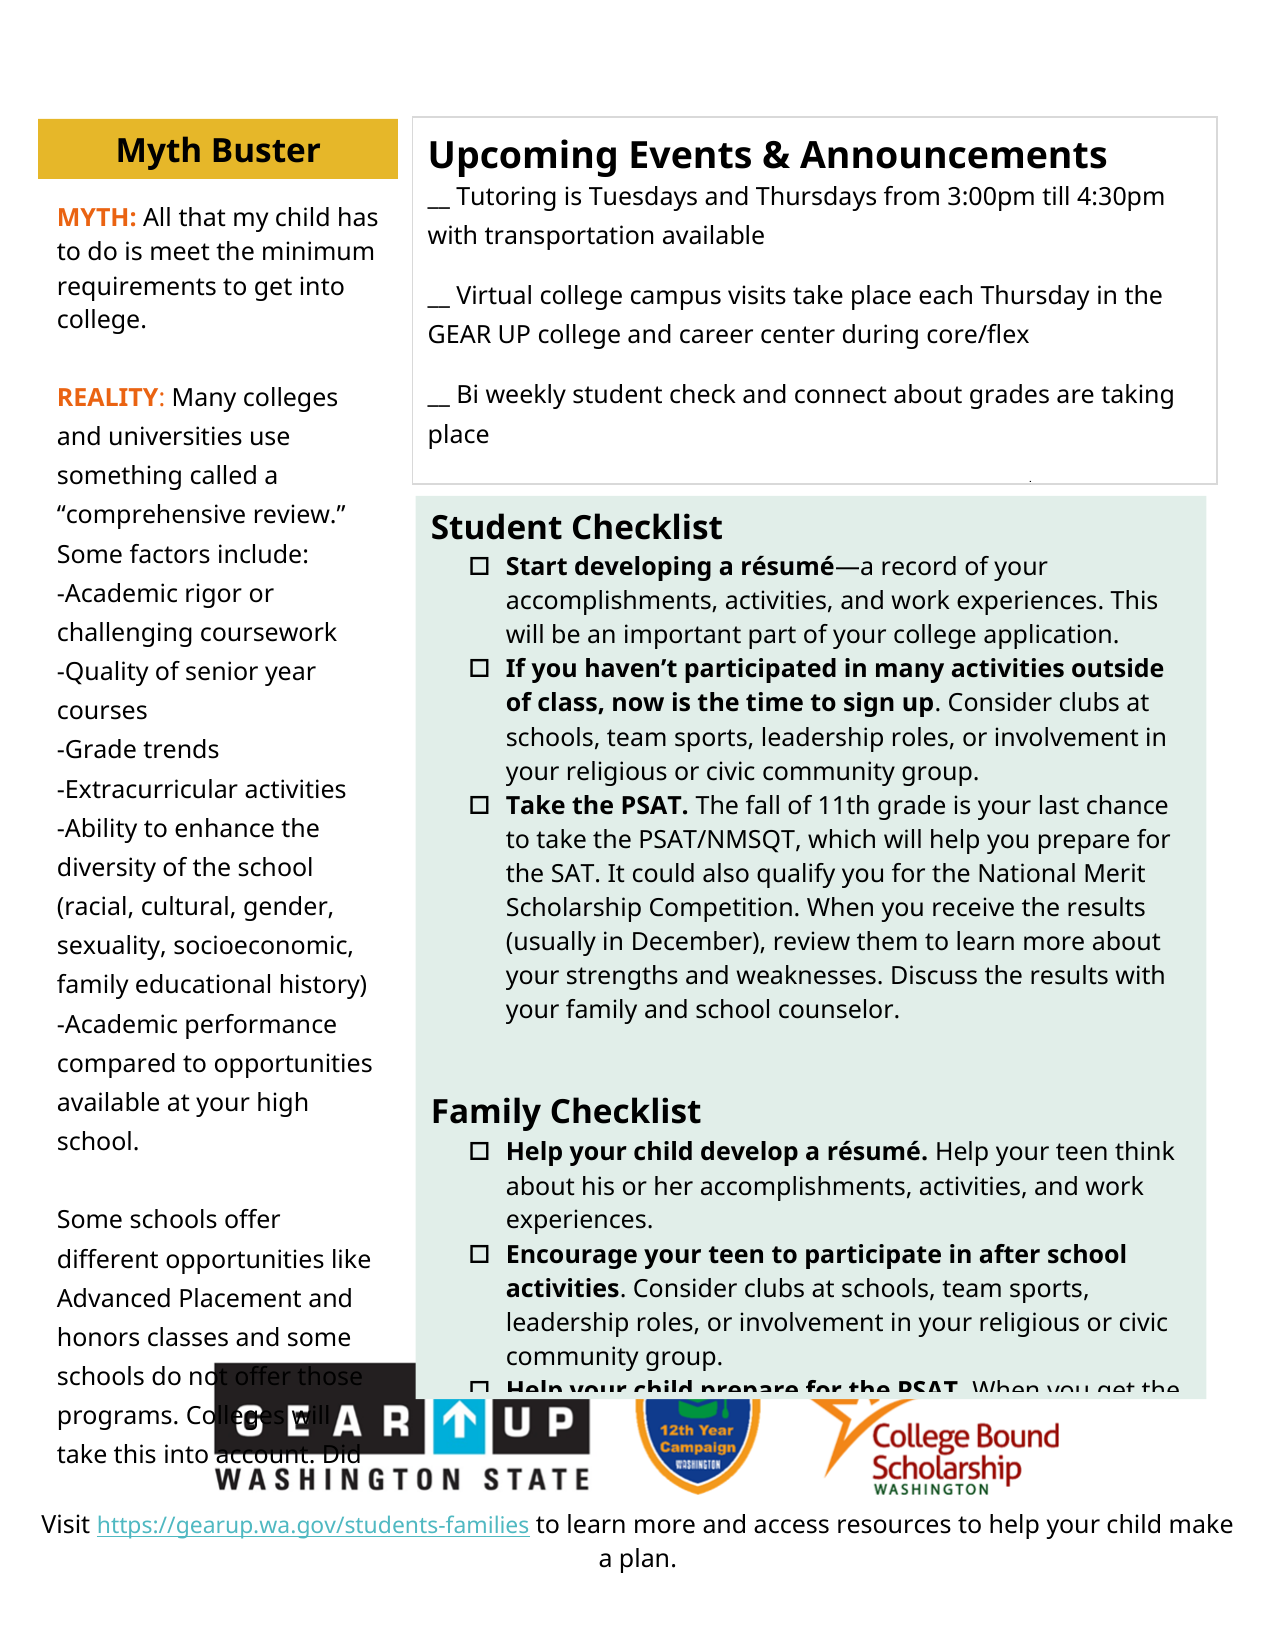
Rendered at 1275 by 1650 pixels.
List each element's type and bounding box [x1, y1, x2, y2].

picture [443, 1400, 476, 1438]
picture [205, 1356, 1070, 1507]
picture [207, 1373, 214, 1383]
picture [205, 1412, 212, 1422]
